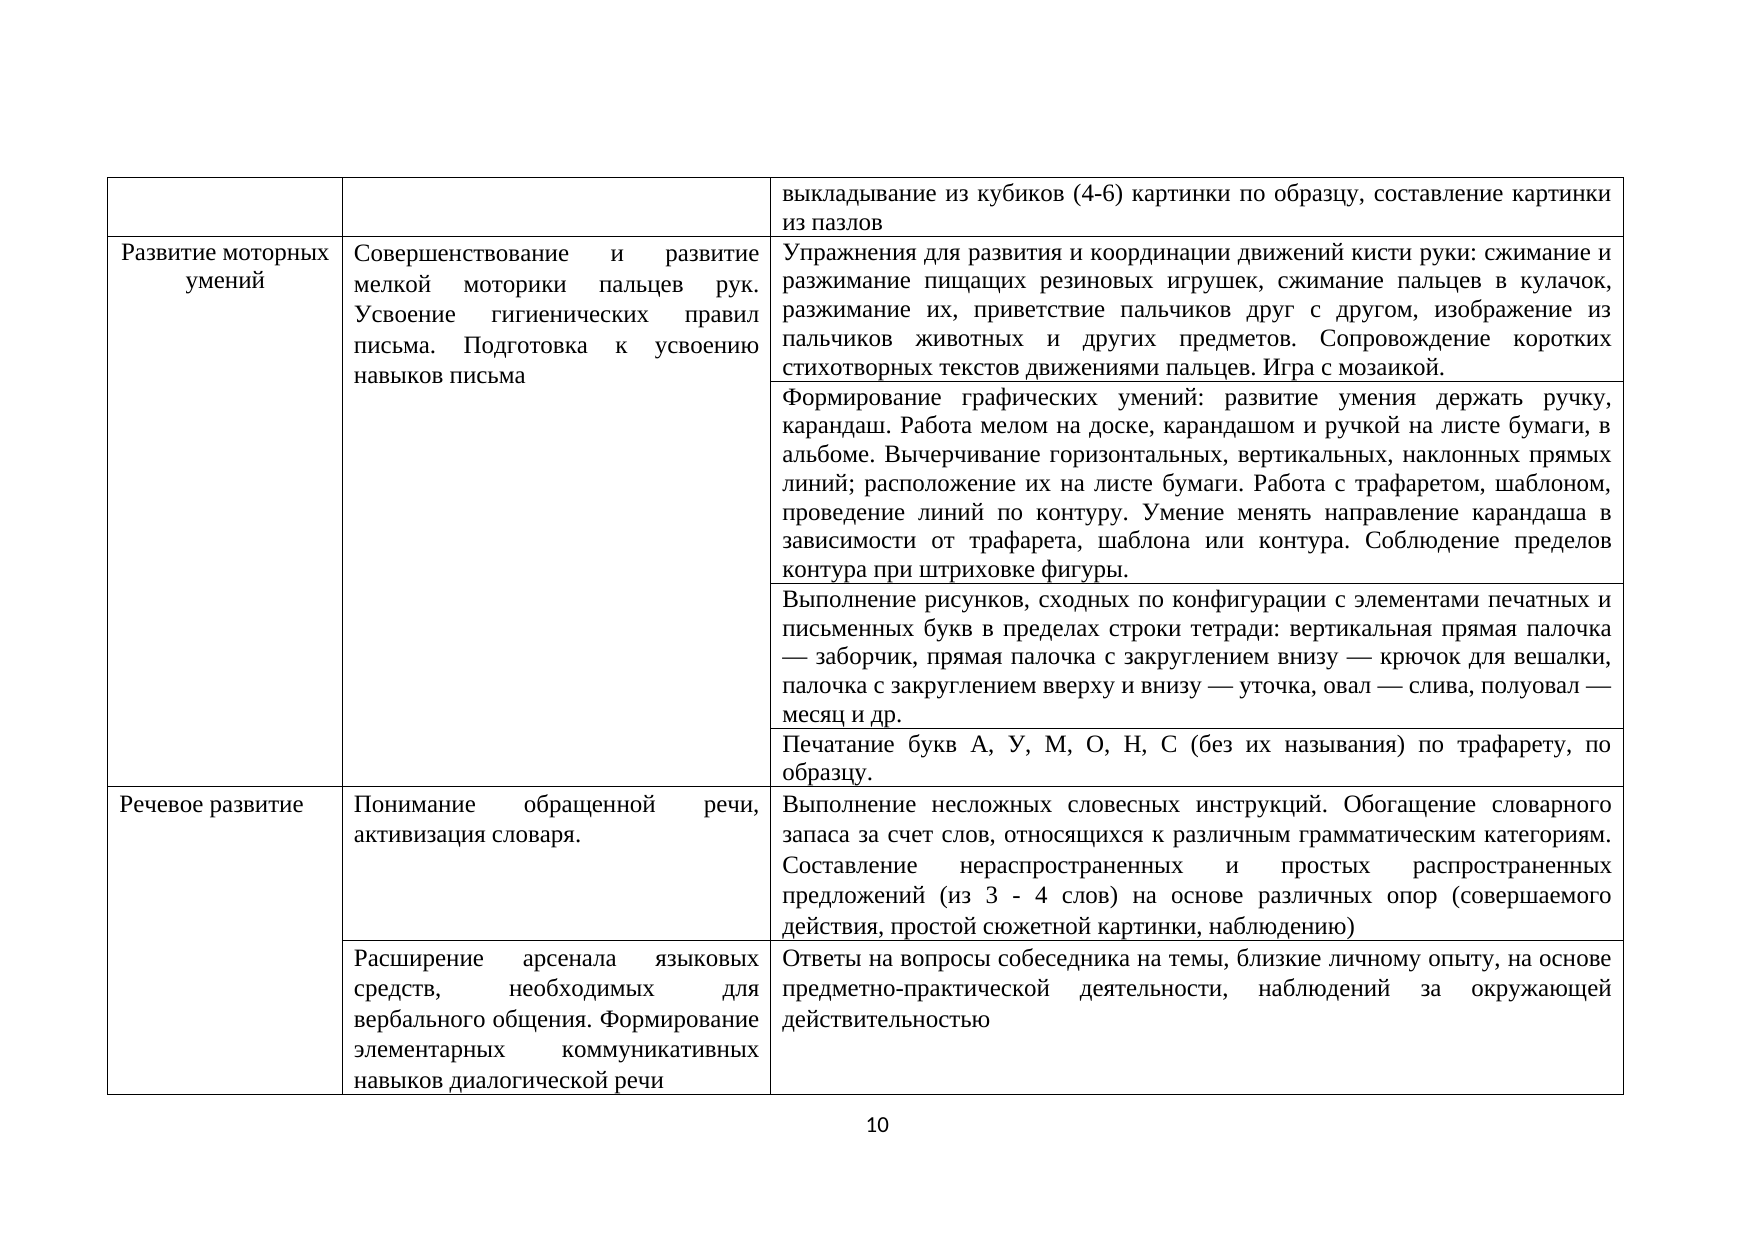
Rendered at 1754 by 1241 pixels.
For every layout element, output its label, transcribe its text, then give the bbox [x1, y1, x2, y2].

table_cell Развитие моторных умений [108, 237, 342, 786]
table_cell Формирование графических умений: развитие умения держать ручку, карандаш. Работа мелом на доске, карандашом и ручкой на листе бумаги, в альбоме. Вычерчивание горизонтальных, вертикальных, наклонных прямых линий; расположение их на листе бумаги. Работа с трафаретом, шаблоном, проведение линий по контуру. Умение менять направление карандаша в зависимости от трафарета, шаблона или контура. Соблюдение пределов контура при штриховке фигуры. [771, 382, 1623, 583]
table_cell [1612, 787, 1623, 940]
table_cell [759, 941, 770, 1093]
table_cell Совершенствование и развитие мелкой моторики пальцев рук. Усвоение гигиенических правил письма. Подготовка к усвоению навыков письма [343, 237, 770, 786]
table_cell Печатание букв А, У, М, О, Н, С (без их называния) по трафарету, по образцу. [771, 729, 1623, 786]
table_cell Ответы на вопросы собеседника на темы, близкие личному опыту, на основе предметно-практической деятельности, наблюдений за окружающей действительностью [771, 941, 1623, 1093]
table_cell Речевое развитие [108, 787, 342, 1093]
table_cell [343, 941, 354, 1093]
table_cell Понимание обращенной речи, активизация словаря. [343, 787, 770, 940]
table_cell Упражнения для развития и координации движений кисти руки: сжимание и разжимание пищащих резиновых игрушек, сжимание пальцев в кулачок, разжимание их, приветствие пальчиков друг с другом, изображение из пальчиков животных и других предметов. Сопровождение коротких стихотворных текстов движениями пальцев. Игра с мозаикой. [771, 237, 1623, 381]
table_cell Выполнение рисунков, сходных по конфигурации с элементами печатных и письменных букв в пределах строки тетради: вертикальная прямая палочка — заборчик, прямая палочка с закруглением внизу — крючок для вешалки, палочка с закруглением вверху и внизу — уточка, овал — слива, полуовал — месяц и др. [771, 584, 1623, 728]
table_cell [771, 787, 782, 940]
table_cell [771, 178, 1623, 236]
